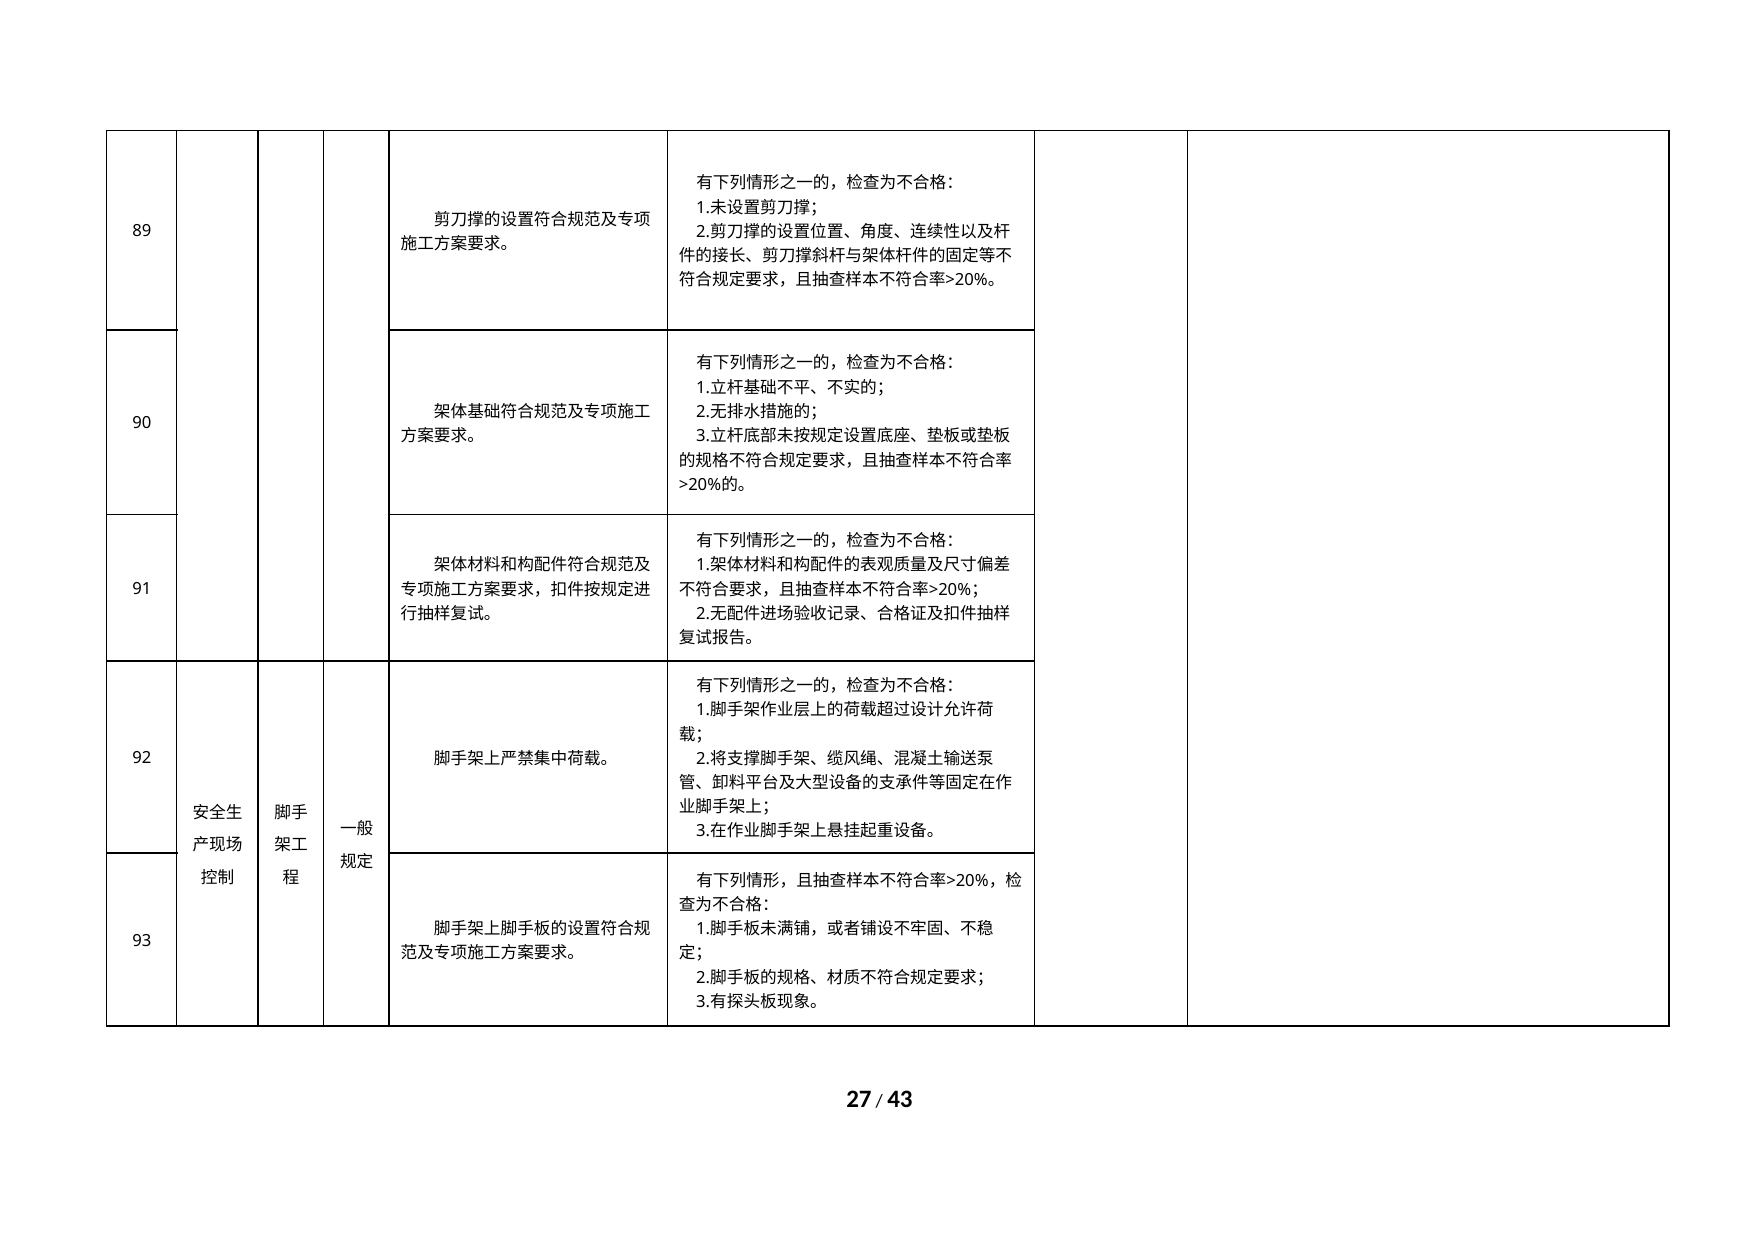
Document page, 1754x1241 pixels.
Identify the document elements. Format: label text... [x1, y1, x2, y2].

table_cell 安全生产现场控制 [177, 662, 257, 1025]
table_cell 架体材料和构配件符合规范及专项施工方案要求，扣件按规定进行抽样复试。 [390, 515, 667, 660]
table_cell 有下列情形，且抽查样本不符合率>20%，检查为不合格： 1.脚手板未满铺，或者铺设不牢固、不稳定； 2.脚手板的规格、材质不符合规定要求； 3.有探头板现象。 [668, 854, 1034, 1025]
table_cell 一般规定 [324, 662, 388, 1025]
table_cell 有下列情形之一的，检查为不合格： 1.脚手架作业层上的荷载超过设计允许荷载； 2.将支撑脚手架、缆风绳、混凝土输送泵管、卸料平台及大型设备的支承件等固定在作业脚手架上； 3.在作业脚手架上悬挂起重设备。 [668, 662, 1034, 852]
table_cell 脚手架上脚手板的设置符合规范及专项施工方案要求。 [390, 854, 667, 1025]
table_cell 有下列情形之一的，检查为不合格： 1.架体材料和构配件的表观质量及尺寸偏差不符合要求，且抽查样本不符合率>20%； 2.无配件进场验收记录、合格证及扣件抽样复试报告。 [668, 515, 1034, 660]
table_cell 剪刀撑的设置符合规范及专项施工方案要求。 [390, 131, 667, 329]
table_cell 有下列情形之一的，检查为不合格： 1.未设置剪刀撑； 2.剪刀撑的设置位置、角度、连续性以及杆件的接长、剪刀撑斜杆与架体杆件的固定等不符合规定要求，且抽查样本不符合率>20%。 [668, 131, 1034, 329]
table_cell 89 [107, 131, 176, 329]
table_cell 92 [107, 662, 176, 852]
table_cell 脚手架上严禁集中荷载。 [390, 662, 667, 852]
table_cell 架体基础符合规范及专项施工方案要求。 [390, 331, 667, 514]
table_cell 91 [107, 515, 176, 660]
table_cell 脚手架工程 [259, 662, 323, 1025]
table_cell 有下列情形之一的，检查为不合格： 1.立杆基础不平、不实的； 2.无排水措施的； 3.立杆底部未按规定设置底座、垫板或垫板的规格不符合规定要求，且抽查样本不符合率>20%的。 [668, 331, 1034, 514]
table_cell 90 [107, 331, 176, 514]
table_cell 93 [107, 854, 176, 1025]
